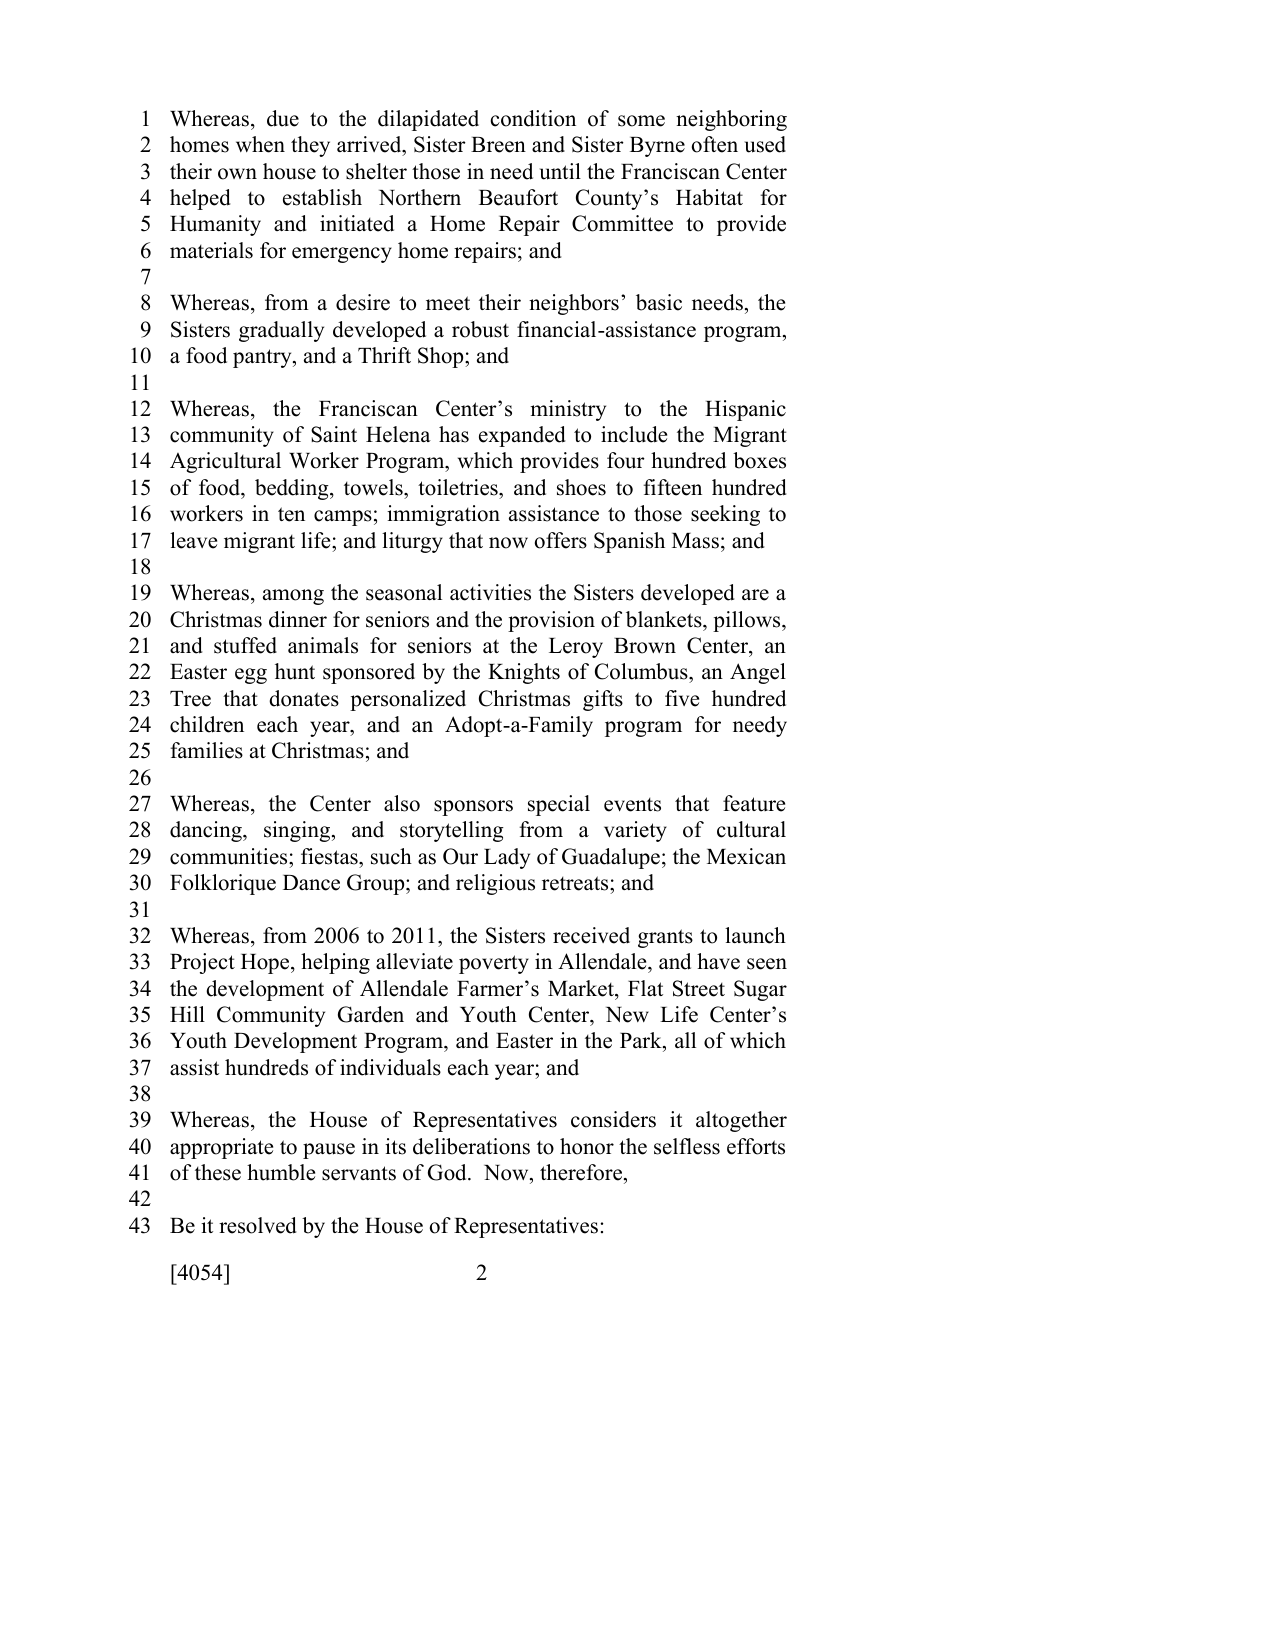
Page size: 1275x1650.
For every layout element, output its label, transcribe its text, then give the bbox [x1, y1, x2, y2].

text Whereas, from a desire to meet their neighbors’ basic needs, the Sisters gradually developed a robust financial-assistance program, a food pantry, and a Thrift Shop; and [169, 289, 787, 368]
text Whereas, the Center also sponsors special events that feature dancing, singing, and storytelling from a variety of cultural communities; fiestas, such as Our Lady of Guadalupe; the Mexican Folklorique Dance Group; and religious retreats; and [169, 790, 787, 896]
text Whereas, among the seasonal activities the Sisters developed are a Christmas dinner for seniors and the provision of blankets, pillows, and stuffed animals for seniors at the Leroy Brown Center, an Easter egg hunt sponsored by the Knights of Columbus, an Angel Tree that donates personalized Christmas gifts to five hundred children each year, and an Adopt-a-Family program for needy families at Christmas; and [169, 579, 787, 764]
text Whereas, the Franciscan Center’s ministry to the Hispanic community of Saint Helena has expanded to include the Migrant Agricultural Worker Program, which provides four hundred boxes of food, bedding, towels, toiletries, and shoes to fifteen hundred workers in ten camps; immigration assistance to those seeking to leave migrant life; and liturgy that now offers Spanish Mass; and [169, 395, 787, 553]
text Whereas, from 2006 to 2011, the Sisters received grants to launch Project Hope, helping alleviate poverty in Allendale, and have seen the development of Allendale Farmer’s Market, Flat Street Sugar Hill Community Garden and Youth Center, New Life Center’s Youth Development Program, and Easter in the Park, all of which assist hundreds of individuals each year; and [169, 922, 787, 1080]
text Whereas, due to the dilapidated condition of some neighboring homes when they arrived, Sister Breen and Sister Byrne often used their own house to shelter those in need until the Franciscan Center helped to establish Northern Beaufort County’s Habitat for Humanity and initiated a Home Repair Committee to provide materials for emergency home repairs; and [169, 105, 787, 263]
text Be it resolved by the House of Representatives: [169, 1212, 787, 1238]
text Whereas, the House of Representatives considers it altogether appropriate to pause in its deliberations to honor the selfless efforts of these humble servants of God. Now, therefore, [169, 1106, 787, 1186]
